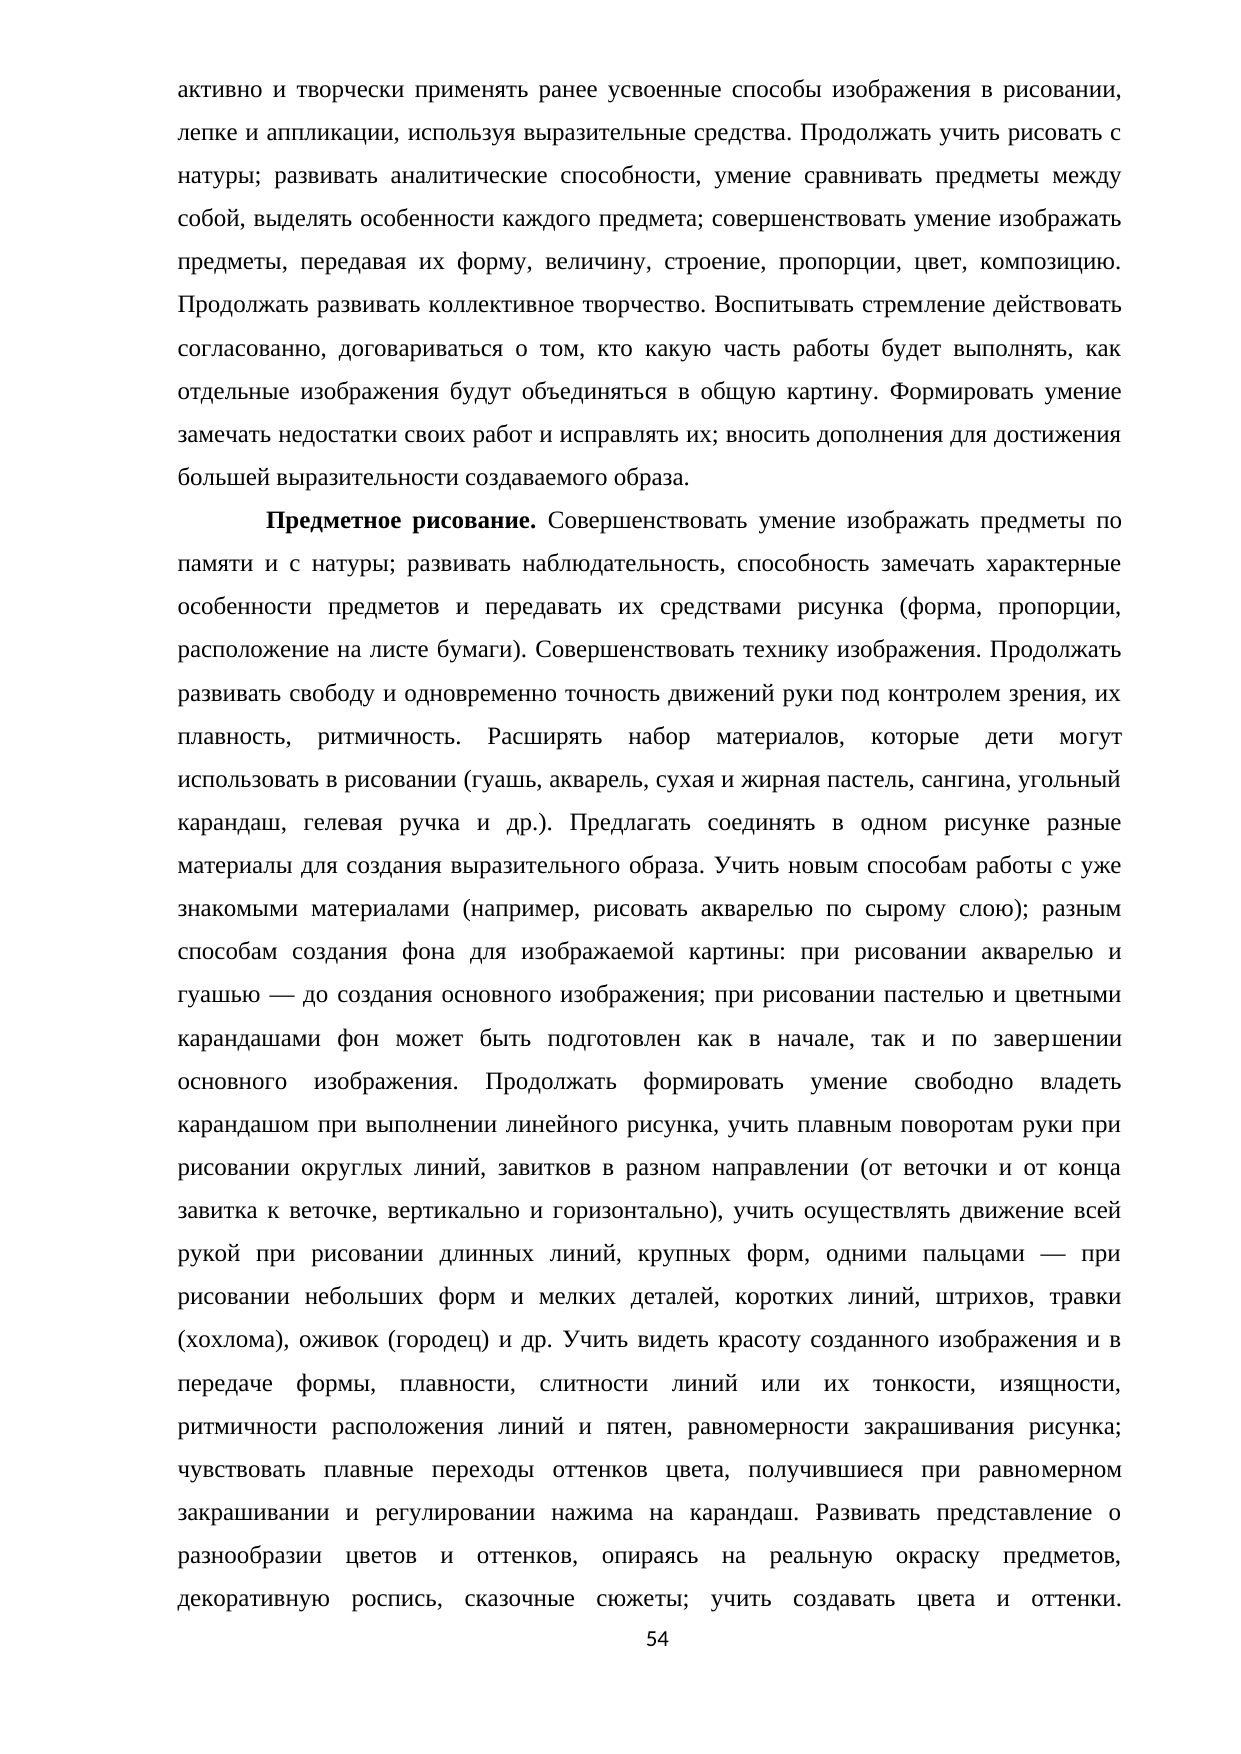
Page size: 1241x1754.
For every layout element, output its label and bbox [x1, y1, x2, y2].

text [177, 74, 1122, 491]
text [177, 505, 1122, 1612]
